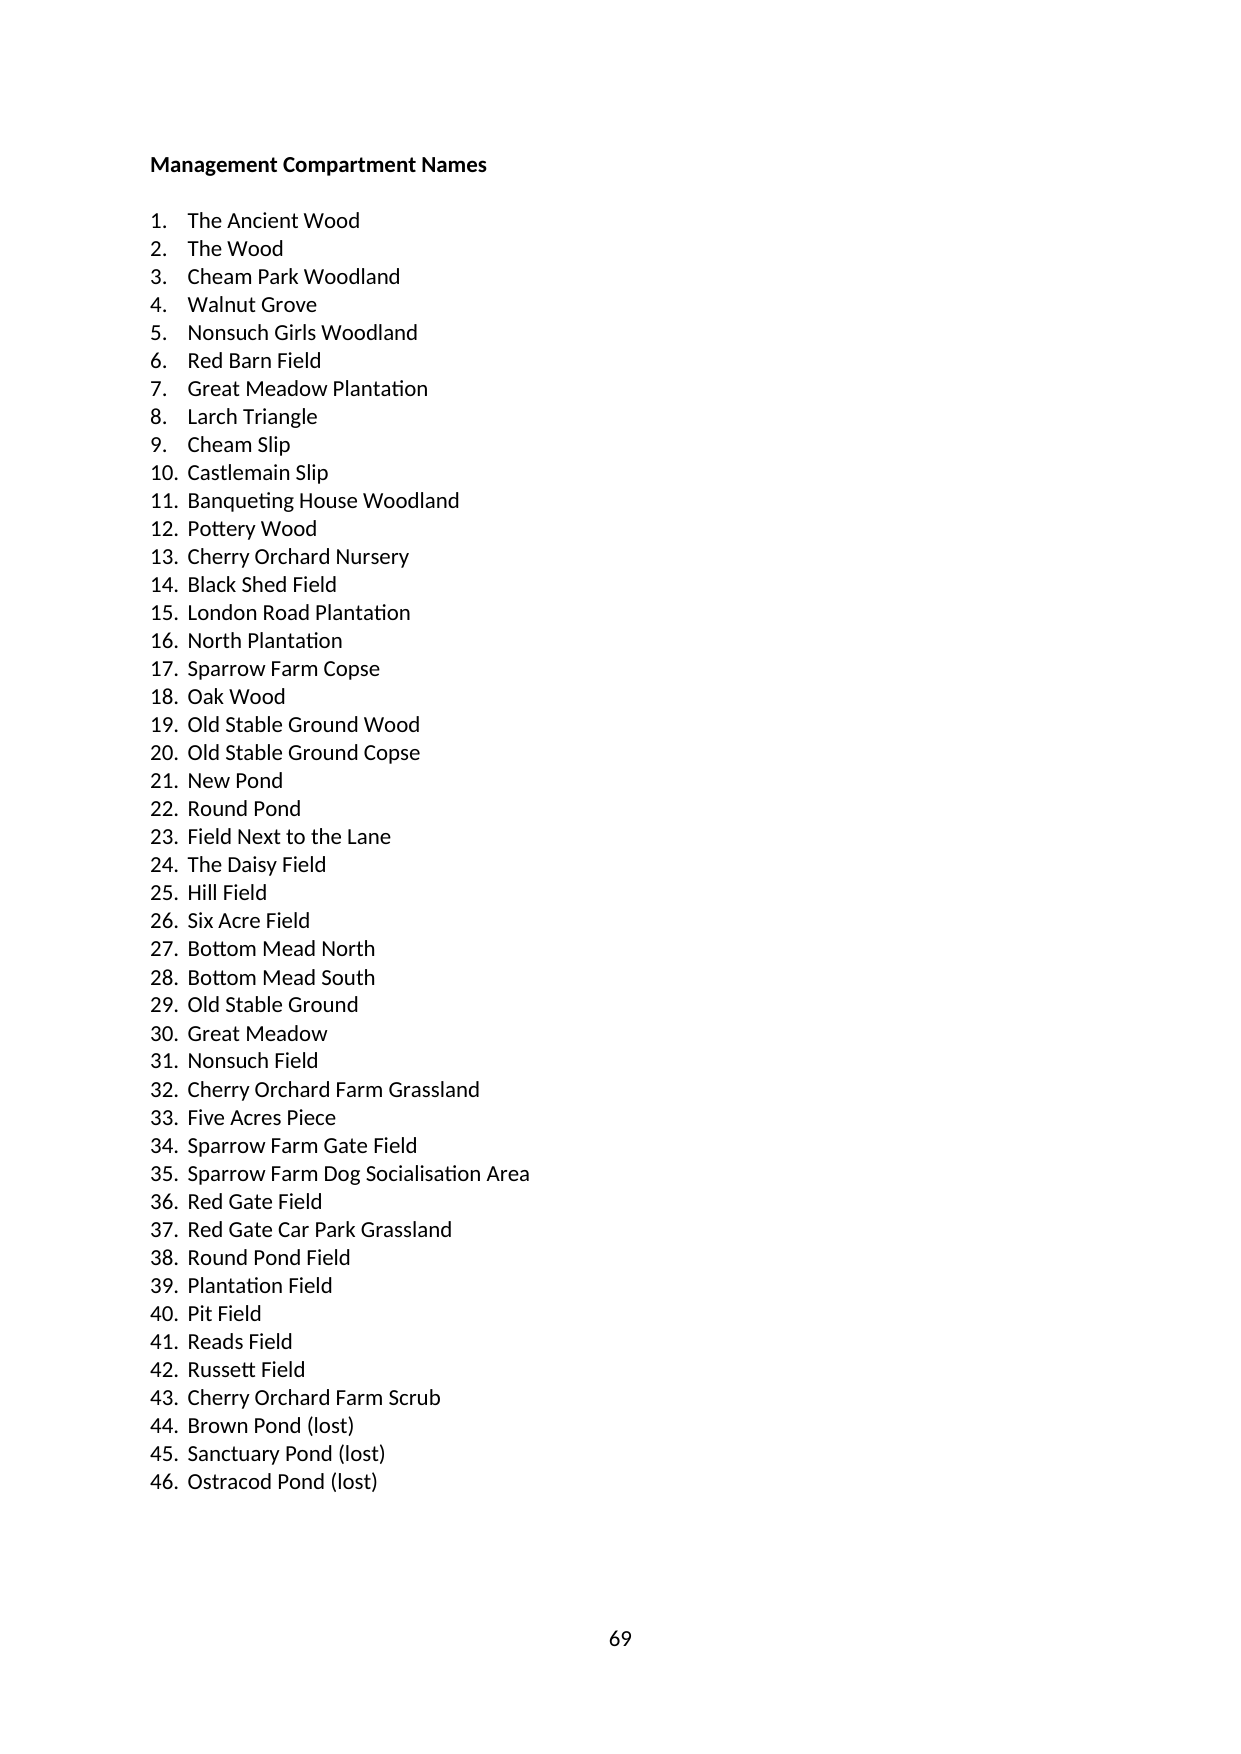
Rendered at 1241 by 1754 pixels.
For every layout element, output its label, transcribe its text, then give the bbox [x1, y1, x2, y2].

list Old Stable Ground [150, 991, 1090, 1019]
list Banqueting House Woodland [150, 486, 1090, 514]
list Nonsuch Girls Woodland [150, 318, 1090, 346]
text Management Compartment Names [150, 150, 1090, 178]
list Ostracod Pond (lost) [150, 1467, 1090, 1495]
list Pottery Wood [150, 514, 1090, 542]
list Old Stable Ground Copse [150, 738, 1090, 766]
list Brown Pond (lost) [150, 1411, 1090, 1439]
list The Wood [150, 234, 1090, 262]
list Round Pond Field [150, 1243, 1090, 1271]
list North Plantation [150, 626, 1090, 654]
list Reads Field [150, 1327, 1090, 1355]
list Red Gate Field [150, 1187, 1090, 1215]
list Larch Triangle [150, 402, 1090, 430]
list Old Stable Ground Wood [150, 710, 1090, 738]
list New Pond [150, 766, 1090, 794]
list Sparrow Farm Dog Socialisation Area [150, 1159, 1090, 1187]
list Bottom Mead North [150, 934, 1090, 963]
list Field Next to the Lane [150, 822, 1090, 851]
list Six Acre Field [150, 907, 1090, 934]
list Russett Field [150, 1355, 1090, 1383]
list Five Acres Piece [150, 1103, 1090, 1131]
list Red Barn Field [150, 346, 1090, 374]
list Oak Wood [150, 682, 1090, 710]
list Cherry Orchard Nursery [150, 542, 1090, 570]
list Cherry Orchard Farm Scrub [150, 1383, 1090, 1411]
list Hill Field [150, 878, 1090, 907]
list The Ancient Wood [150, 206, 1090, 234]
list Great Meadow Plantation [150, 374, 1090, 402]
list Plantation Field [150, 1271, 1090, 1299]
list Sparrow Farm Gate Field [150, 1131, 1090, 1159]
list The Daisy Field [150, 851, 1090, 878]
list Cherry Orchard Farm Grassland [150, 1075, 1090, 1103]
list Round Pond [150, 794, 1090, 822]
list Sanctuary Pond (lost) [150, 1439, 1090, 1467]
list Castlemain Slip [150, 458, 1090, 486]
list Bottom Mead South [150, 963, 1090, 991]
list Walnut Grove [150, 290, 1090, 318]
list Pit Field [150, 1299, 1090, 1327]
list Sparrow Farm Copse [150, 654, 1090, 682]
list Black Shed Field [150, 570, 1090, 598]
list Nonsuch Field [150, 1047, 1090, 1075]
list Great Meadow [150, 1019, 1090, 1047]
list Red Gate Car Park Grassland [150, 1215, 1090, 1243]
list London Road Plantation [150, 598, 1090, 626]
list Cheam Park Woodland [150, 262, 1090, 290]
list Cheam Slip [150, 430, 1090, 458]
